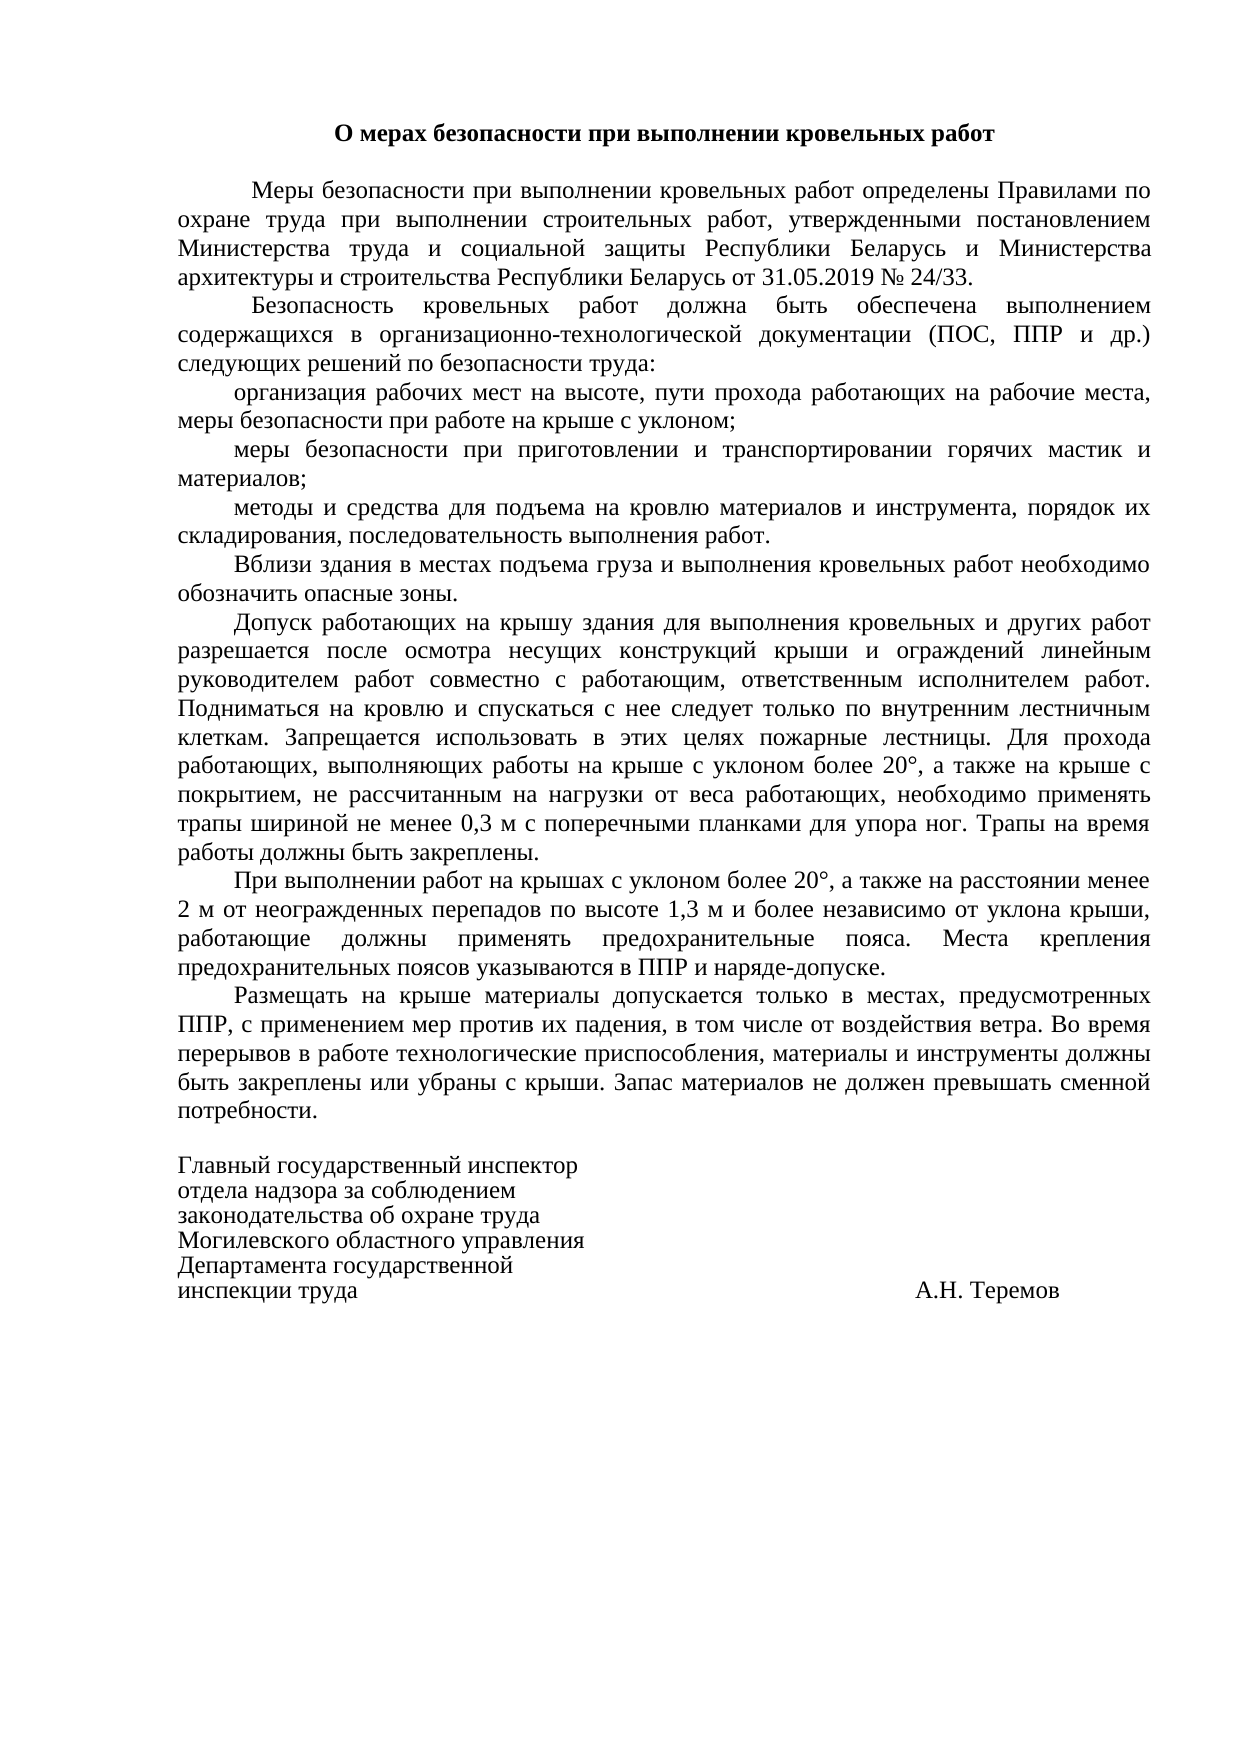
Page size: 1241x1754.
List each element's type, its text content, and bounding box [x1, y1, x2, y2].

list Меры безопасности при выполнении кровельных работ определены Правилами по охране труда при выполнении строительных работ, утвержденными постановлением Министерства труда и социальной защиты Республики Беларусь и Министерства архитектуры и строительства Республики Беларусь от 31.05.2019 № 24/33. [177, 176, 1152, 291]
text законодательства об охране труда [177, 1203, 1152, 1228]
text Допуск работающих на крышу здания для выполнения кровельных и других работ разрешается после осмотра несущих конструкций крыши и ограждений линейным руководителем работ совместно с работающим, ответственным исполнителем работ. Подниматься на кровлю и спускаться с нее следует только по внутренним лестничным клеткам. Запрещается использовать в этих целях пожарные лестницы. Для прохода работающих, выполняющих работы на крыше с уклоном более 20°, а также на крыше с покрытием, не рассчитанным на нагрузки от веса работающих, необходимо применять трапы шириной не менее 0,3 м с поперечными планками для упора ног. Трапы на время работы должны быть закреплены. [177, 607, 1152, 866]
text Вблизи здания в местах подъема груза и выполнения кровельных работ необходимо обозначить опасные зоны. [177, 549, 1152, 607]
text При выполнении работ на крышах с уклоном более 20°, а также на расстоянии менее 2 м от неогражденных перепадов по высоте 1,3 м и более независимо от уклона крыши, работающие должны применять предохранительные пояса. Места крепления предохранительных поясов указываются в ППР и наряде-допуске. [177, 866, 1152, 981]
text Главный государственный инспектор [177, 1153, 1152, 1178]
text Департамента государственной [177, 1253, 1152, 1278]
text инспекции труда А.Н. Теремов [177, 1278, 1152, 1303]
text Могилевского областного управления [177, 1228, 1152, 1253]
text меры безопасности при приготовлении и транспортировании горячих мастик и материалов; [177, 434, 1152, 492]
text отдела надзора за соблюдением [177, 1178, 1152, 1203]
text организация рабочих мест на высоте, пути прохода работающих на рабочие места, меры безопасности при работе на крыше с уклоном; [177, 377, 1152, 434]
text Размещать на крыше материалы допускается только в местах, предусмотренных ППР, с применением мер против их падения, в том числе от воздействия ветра. Во время перерывов в работе технологические приспособления, материалы и инструменты должны быть закреплены или убраны с крыши. Запас материалов не должен превышать сменной потребности. [177, 981, 1152, 1124]
text О мерах безопасности при выполнении кровельных работ [177, 118, 1152, 147]
list Безопасность кровельных работ должна быть обеспечена выполнением содержащихся в организационно-технологической документации (ПОС, ППР и др.) следующих решений по безопасности труда: [177, 291, 1152, 377]
text методы и средства для подъема на кровлю материалов и инструмента, порядок их складирования, последовательность выполнения работ. [177, 492, 1152, 549]
